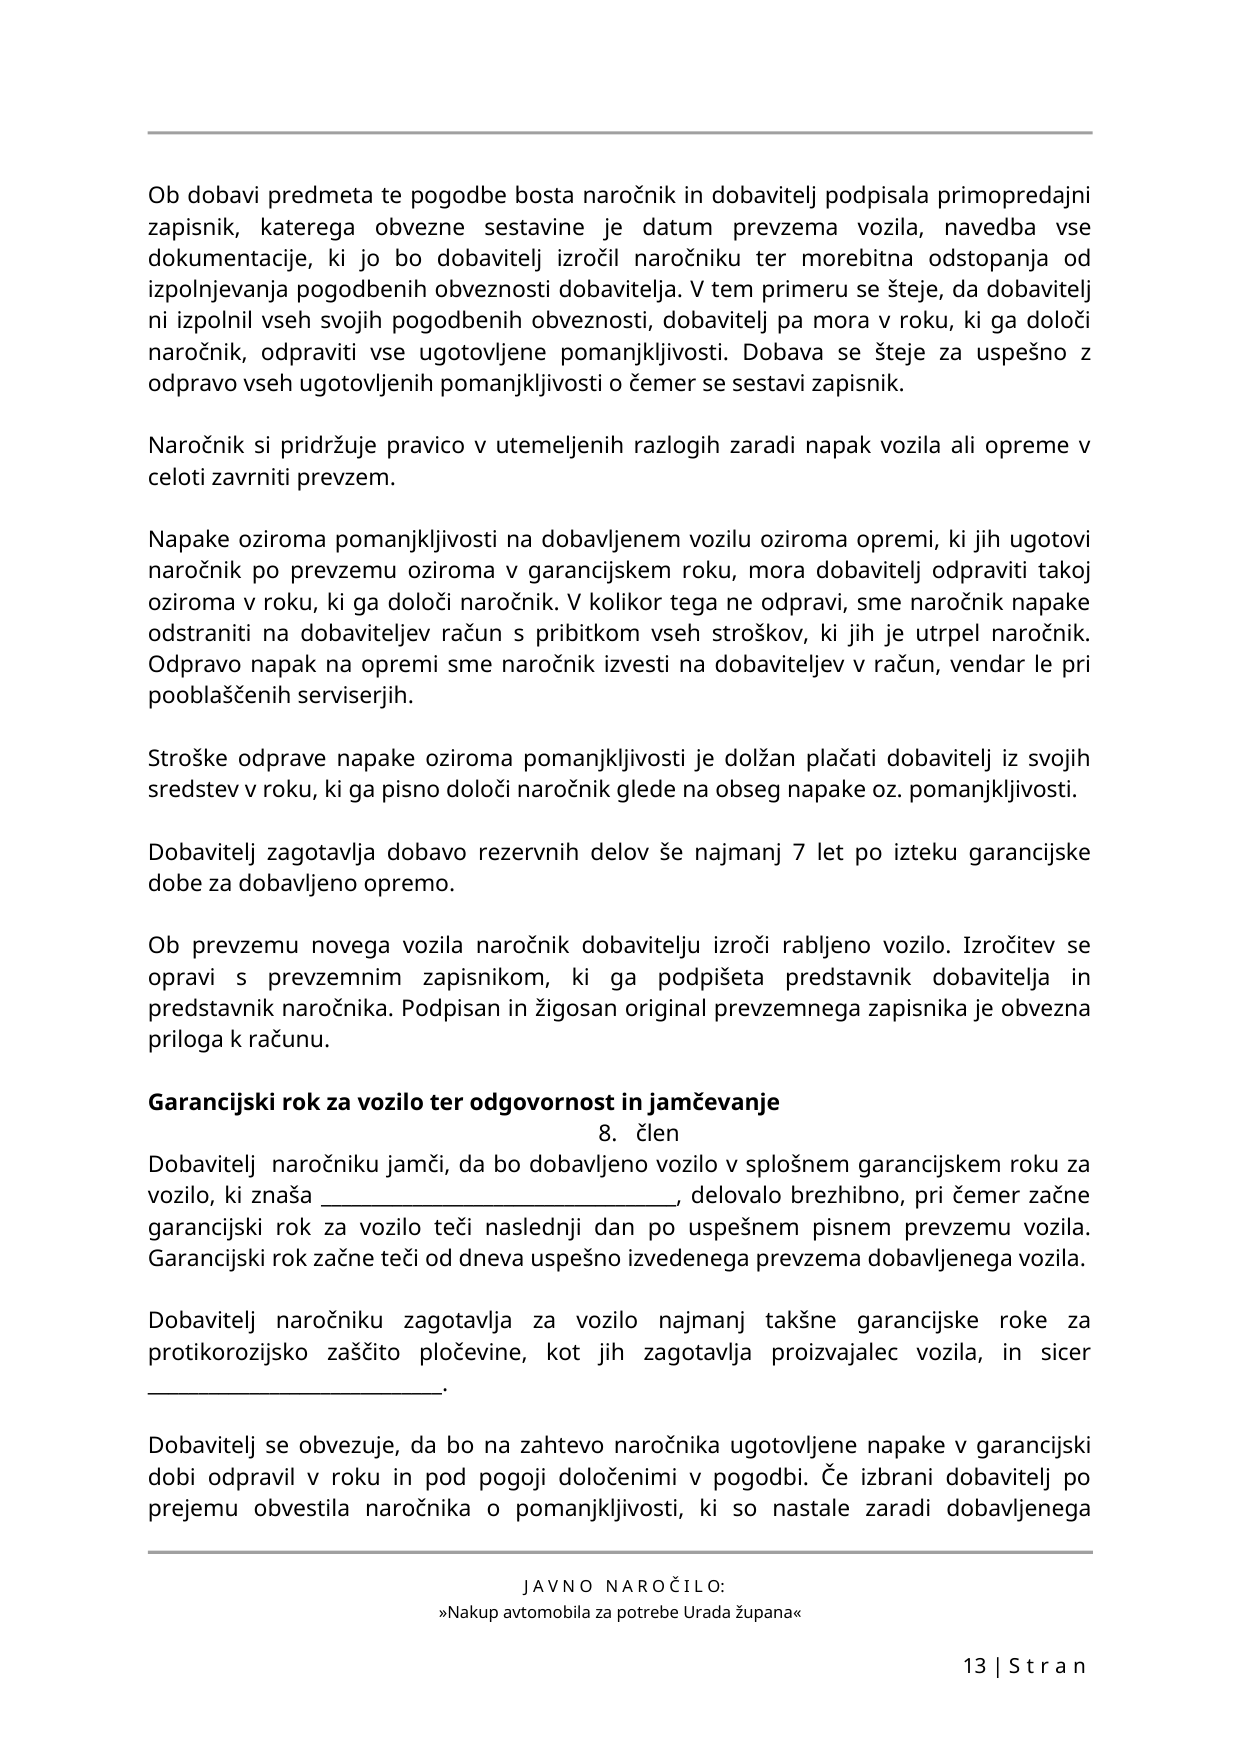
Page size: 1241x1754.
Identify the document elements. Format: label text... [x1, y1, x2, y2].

text Dobavitelj zagotavlja dobavo rezervnih delov še najmanj 7 let po izteku garancijske dobe za dobavljeno opremo. [148, 835, 1092, 898]
text Dobavitelj naročniku jamči, da bo dobavljeno vozilo v splošnem garancijskem roku za vozilo, ki znaša ___________________________________, delovalo brezhibno, pri čemer začne garancijski rok za vozilo teči naslednji dan po uspešnem pisnem prevzemu vozila. Garancijski rok začne teči od dneva uspešno izvedenega prevzema dobavljenega vozila. [148, 1148, 1092, 1273]
text Ob prevzemu novega vozila naročnik dobavitelju izroči rabljeno vozilo. Izročitev se opravi s prevzemnim zapisnikom, ki ga podpišeta predstavnik dobavitelja in predstavnik naročnika. Podpisan in žigosan original prevzemnega zapisnika je obvezna priloga k računu. [148, 929, 1092, 1054]
text Ob dobavi predmeta te pogodbe bosta naročnik in dobavitelj podpisala primopredajni zapisnik, katerega obvezne sestavine je datum prevzema vozila, navedba vse dokumentacije, ki jo bo dobavitelj izročil naročniku ter morebitna odstopanja od izpolnjevanja pogodbenih obveznosti dobavitelja. V tem primeru se šteje, da dobavitelj ni izpolnil vseh svojih pogodbenih obveznosti, dobavitelj pa mora v roku, ki ga določi naročnik, odpraviti vse ugotovljene pomanjkljivosti. Dobava se šteje za uspešno z odpravo vseh ugotovljenih pomanjkljivosti o čemer se sestavi zapisnik. [148, 179, 1092, 398]
text Napake oziroma pomanjkljivosti na dobavljenem vozilu oziroma opremi, ki jih ugotovi naročnik po prevzemu oziroma v garancijskem roku, mora dobavitelj odpraviti takoj oziroma v roku, ki ga določi naročnik. V kolikor tega ne odpravi, sme naročnik napake odstraniti na dobaviteljev račun s pribitkom vseh stroškov, ki jih je utrpel naročnik. Odpravo napak na opremi sme naročnik izvesti na dobaviteljev v račun, vendar le pri pooblaščenih serviserjih. [148, 523, 1092, 710]
text Stroške odprave napake oziroma pomanjkljivosti je dolžan plačati dobavitelj iz svojih sredstev v roku, ki ga pisno določi naročnik glede na obseg napake oz. pomanjkljivosti. [148, 742, 1092, 804]
text Naročnik si pridržuje pravico v utemeljenih razlogih zaradi napak vozila ali opreme v celoti zavrniti prevzem. [148, 429, 1092, 492]
text Dobavitelj naročniku zagotavlja za vozilo najmanj takšne garancijske roke za protikorozijsko zaščito pločevine, kot jih zagotavlja proizvajalec vozila, in sicer _____________________________. [148, 1304, 1092, 1398]
text Garancijski rok za vozilo ter odgovornost in jamčevanje [148, 1085, 1092, 1117]
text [148, 1429, 1092, 1523]
text člen [185, 1117, 1092, 1148]
